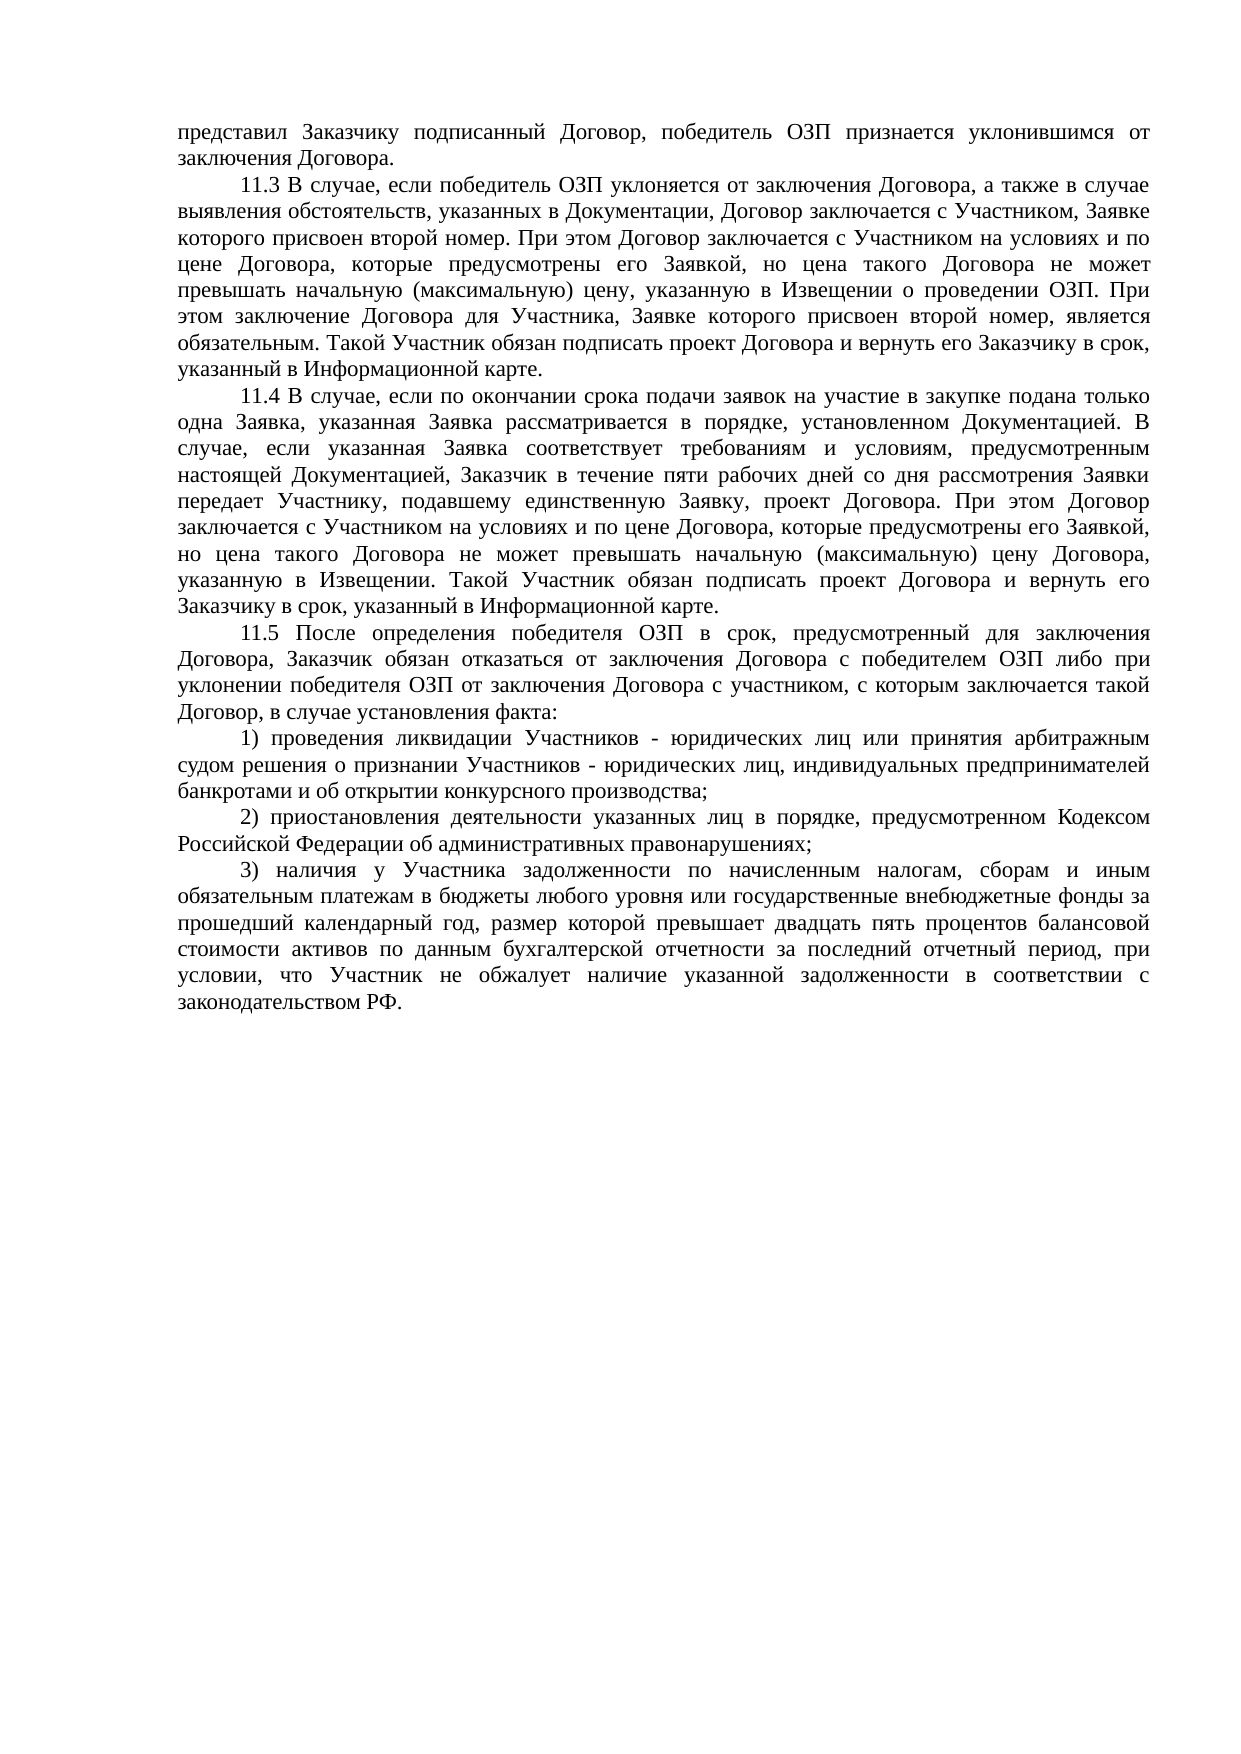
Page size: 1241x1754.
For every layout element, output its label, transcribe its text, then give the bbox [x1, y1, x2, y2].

list 11.4 В случае, если по окончании срока подачи заявок на участие в закупке подана только одна Заявка, указанная Заявка рассматривается в порядке, установленном Документацией. В случае, если указанная Заявка соответствует требованиям и условиям, предусмотренным настоящей Документацией, Заказчик в течение пяти рабочих дней со дня рассмотрения Заявки передает Участнику, подавшему единственную Заявку, проект Договора. При этом Договор заключается с Участником на условиях и по цене Договора, которые предусмотрены его Заявкой, но цена такого Договора не может превышать начальную (максимальную) цену Договора, указанную в Извещении. Такой Участник обязан подписать проект Договора и вернуть его Заказчику в срок, указанный в Информационной карте. [177, 382, 1152, 619]
text 3) наличия у Участника задолженности по начисленным налогам, сборам и иным обязательным платежам в бюджеты любого уровня или государственные внебюджетные фонды за прошедший календарный год, размер которой превышает двадцать пять процентов балансовой стоимости активов по данным бухгалтерской отчетности за последний отчетный период, при условии, что Участник не обжалует наличие указанной задолженности в соответствии с законодательством РФ. [177, 856, 1152, 1014]
text 1) проведения ликвидации Участников - юридических лиц или принятия арбитражным судом решения о признании Участников - юридических лиц, индивидуальных предпринимателей банкротами и об открытии конкурсного производства; [177, 724, 1152, 803]
text 11.5 После определения победителя ОЗП в срок, предусмотренный для заключения Договора, Заказчик обязан отказаться от заключения Договора с победителем ОЗП либо при уклонении победителя ОЗП от заключения Договора с участником, с которым заключается такой Договор, в случае установления факта: [177, 619, 1152, 724]
text 2) приостановления деятельности указанных лиц в порядке, предусмотренном Кодексом Российской Федерации об административных правонарушениях; [177, 803, 1152, 856]
list 11.3 В случае, если победитель ОЗП уклоняется от заключения Договора, а также в случае выявления обстоятельств, указанных в Документации, Договор заключается с Участником, Заявке которого присвоен второй номер. При этом Договор заключается с Участником на условиях и по цене Договора, которые предусмотрены его Заявкой, но цена такого Договора не может превышать начальную (максимальную) цену, указанную в Извещении о проведении ОЗП. При этом заключение Договора для Участника, Заявке которого присвоен второй номер, является обязательным. Такой Участник обязан подписать проект Договора и вернуть его Заказчику в срок, указанный в Информационной карте. [177, 171, 1152, 382]
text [177, 118, 1152, 171]
